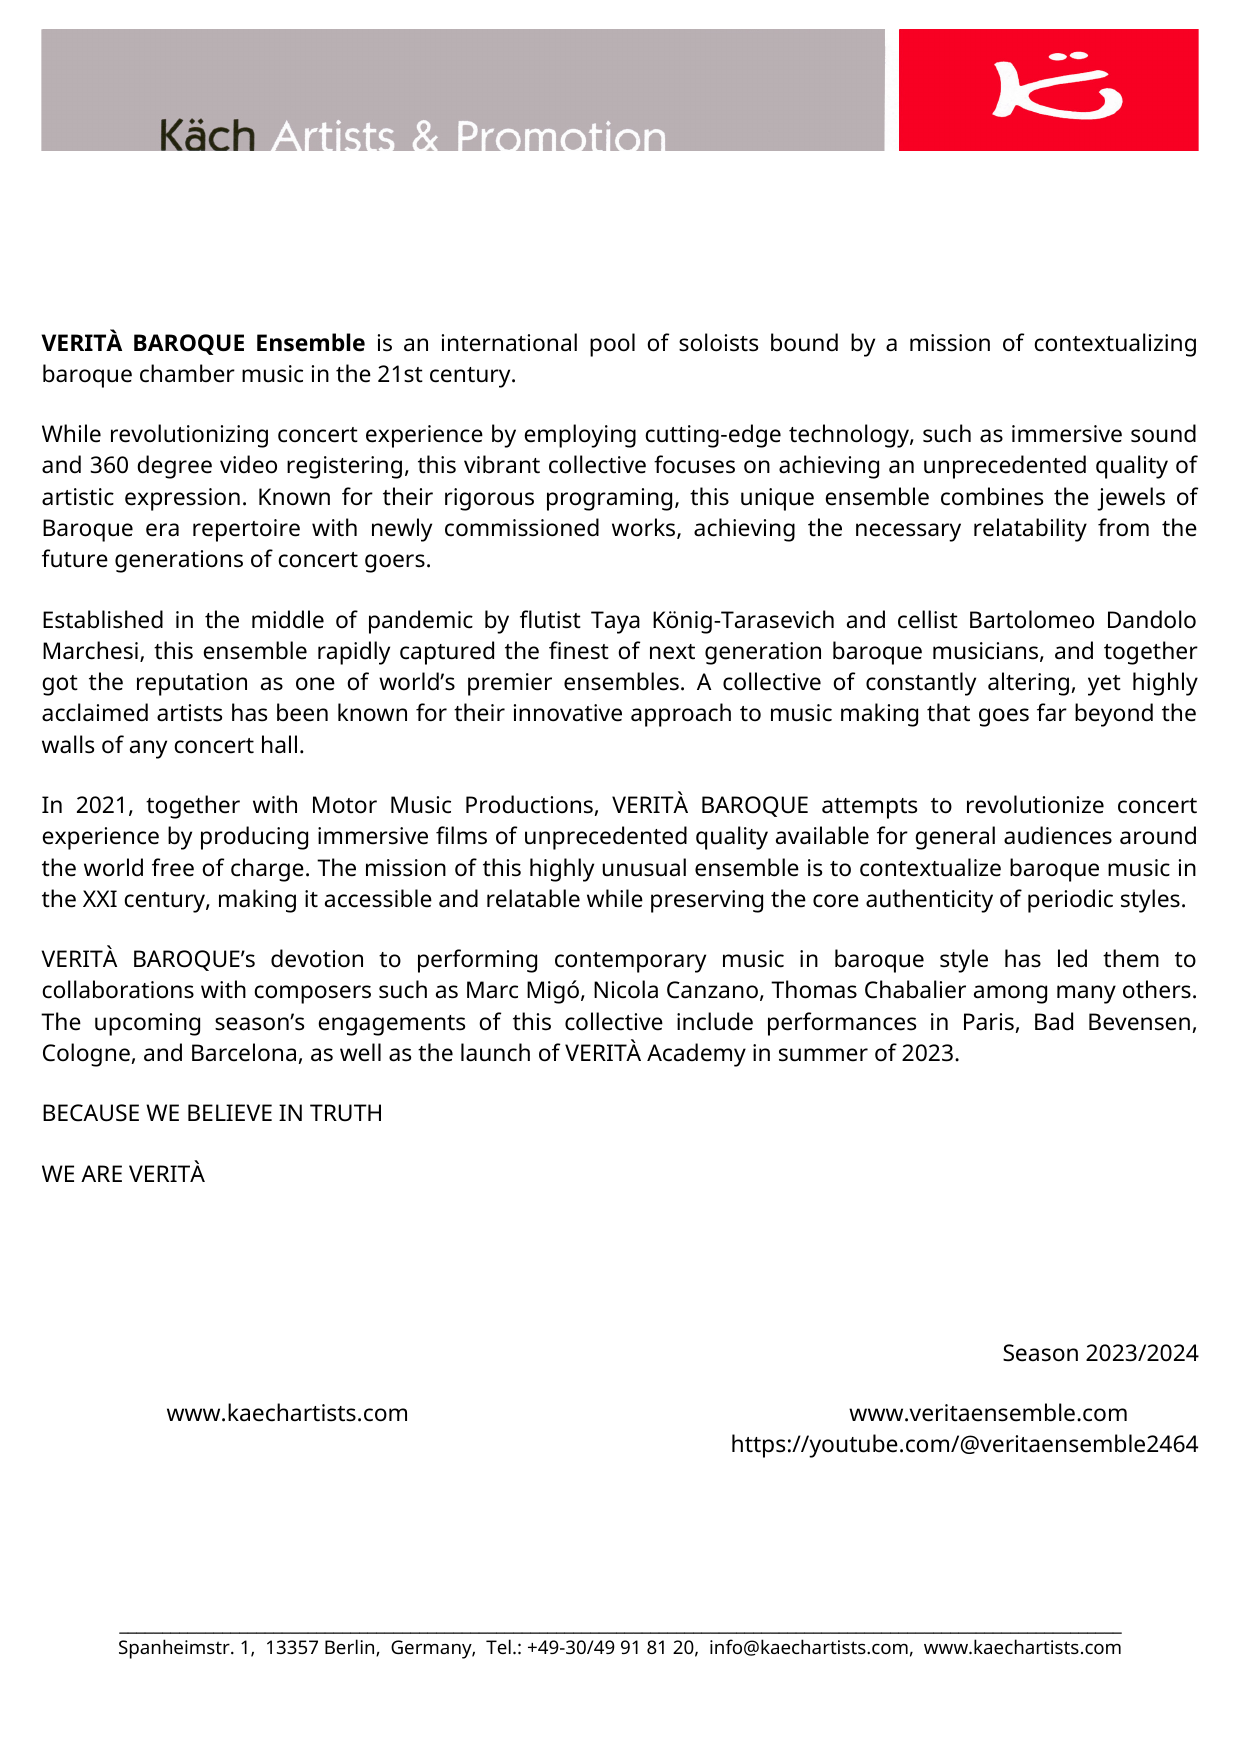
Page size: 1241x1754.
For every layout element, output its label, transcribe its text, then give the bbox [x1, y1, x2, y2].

text Season 2023/2024 [41, 1337, 1199, 1368]
text In 2021, together with Motor Music Productions, VERITÀ BAROQUE attempts to revolutionize concert experience by producing immersive films of unprecedented quality available for general audiences around the world free of charge. The mission of this highly unusual ensemble is to contextualize baroque music in the XXI century, making it accessible and relatable while preserving the core authenticity of periodic styles. [41, 789, 1199, 914]
text VERITÀ BAROQUE’s devotion to performing contemporary music in baroque style has led them to collaborations with composers such as Marc Migó, Nicola Canzano, Thomas Chabalier among many others. The upcoming season’s engagements of this collective include performances in Paris, Bad Bevensen, Cologne, and Barcelona, as well as the launch of VERITÀ Academy in summer of 2023. [41, 943, 1199, 1068]
text VERITÀ BAROQUE Ensemble is an international pool of soloists bound by a mission of contextualizing baroque chamber music in the 21st century. [41, 327, 1199, 389]
text www.kaechartists.com www.veritaensemble.com https://youtube.com/@veritaensemble2464 [41, 1397, 1199, 1459]
picture [41, 29, 1199, 151]
text While revolutionizing concert experience by employing cutting-edge technology, such as immersive sound and 360 degree video registering, this vibrant collective focuses on achieving an unprecedented quality of artistic expression. Known for their rigorous programing, this unique ensemble combines the jewels of Baroque era repertoire with newly commissioned works, achieving the necessary relatability from the future generations of concert goers. [41, 418, 1199, 574]
text Established in the middle of pandemic by flutist Taya König-Tarasevich and cellist Bartolomeo Dandolo Marchesi, this ensemble rapidly captured the finest of next generation baroque musicians, and together got the reputation as one of world’s premier ensembles. A collective of constantly altering, yet highly acclaimed artists has been known for their innovative approach to music making that goes far beyond the walls of any concert hall. [41, 604, 1199, 760]
text BECAUSE WE BELIEVE IN TRUTH [41, 1097, 1199, 1129]
text WE ARE VERITÀ [41, 1158, 1199, 1189]
